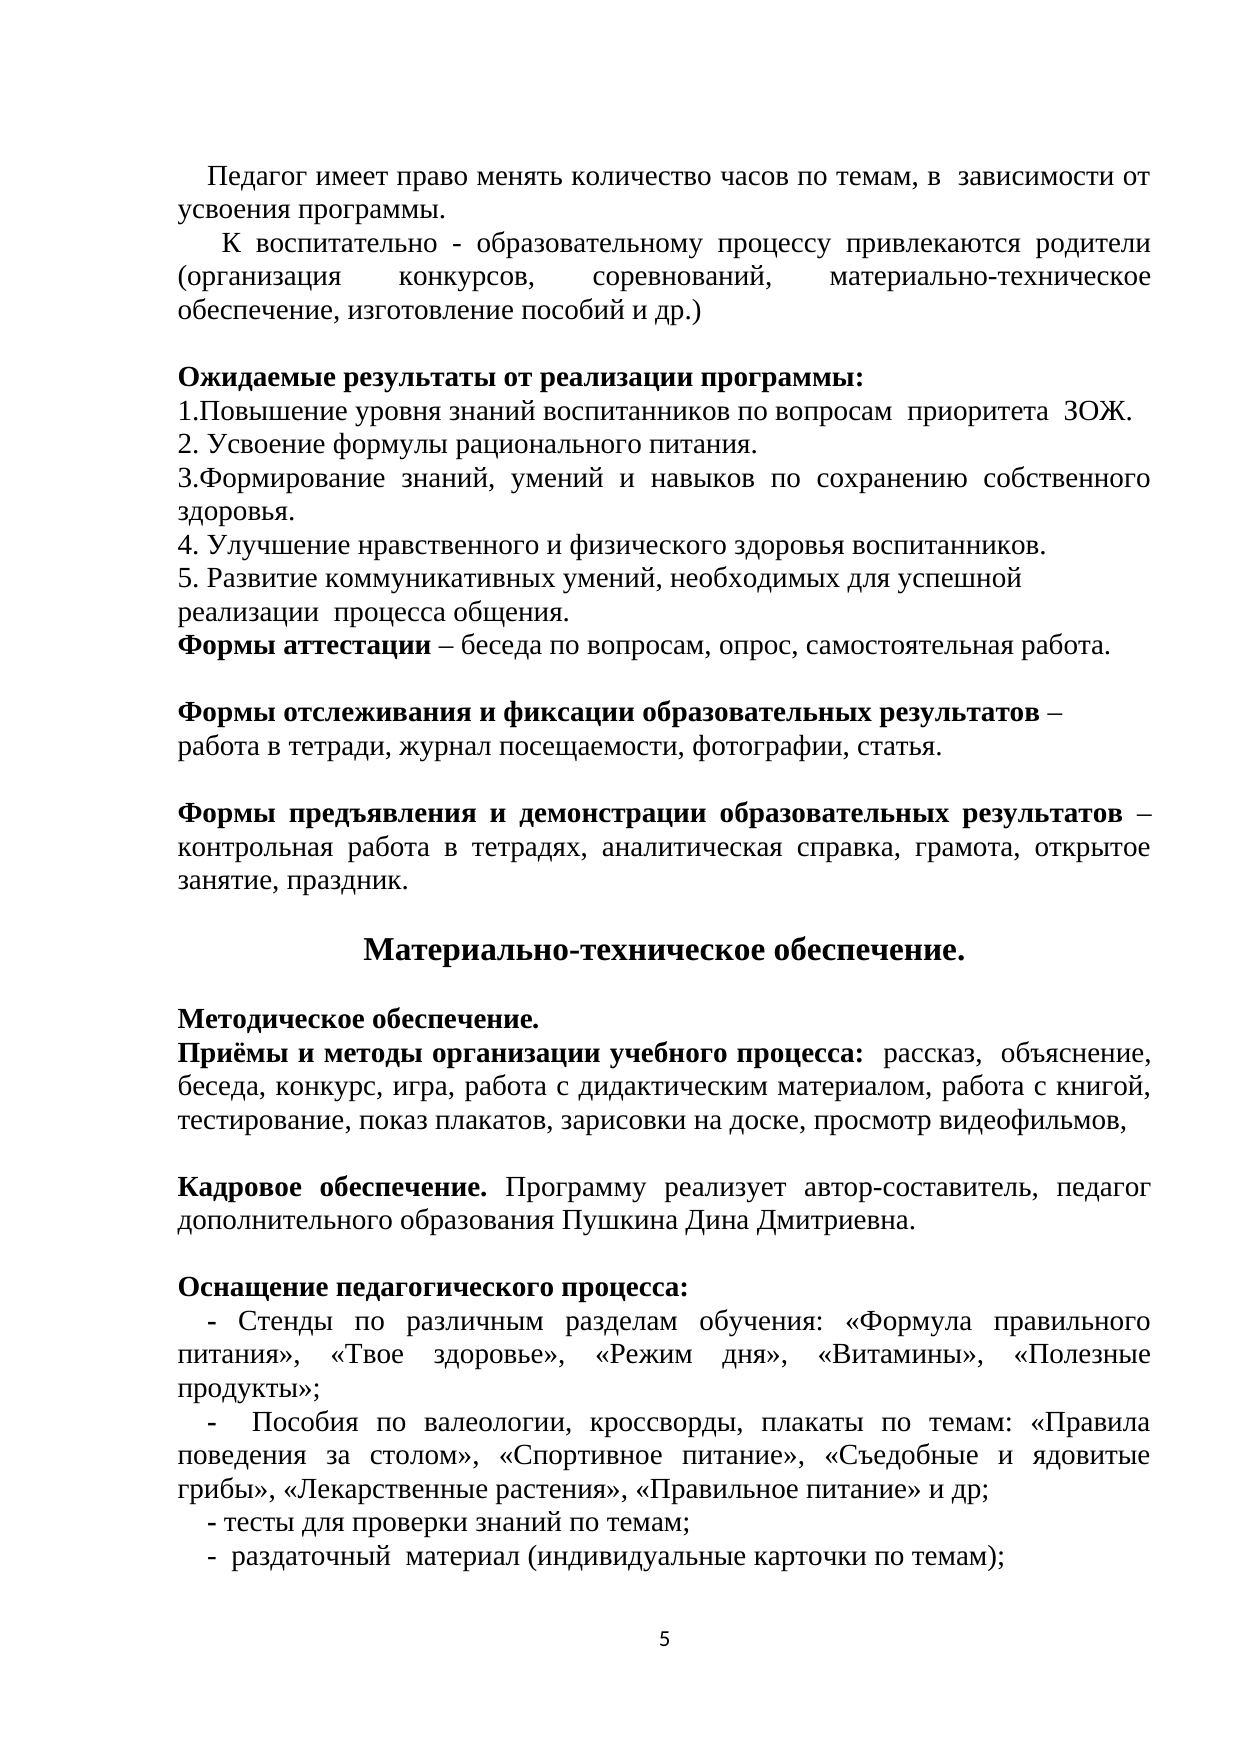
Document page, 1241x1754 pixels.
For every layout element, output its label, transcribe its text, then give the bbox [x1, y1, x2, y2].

text Кадровое обеспечение. Программу реализует автор-составитель, педагог дополнительного образования Пушкина Дина Дмитриевна. [177, 1169, 1152, 1236]
text Педагог имеет право менять количество часов по темам, в зависимости от усвоения программы. [177, 158, 1152, 225]
text Формы предъявления и демонстрации образовательных результатов – контрольная работа в тетрадях, аналитическая справка, грамота, открытое занятие, праздник. [177, 795, 1152, 896]
text 5. Развитие коммуникативных умений, необходимых для успешной реализации процесса общения. [177, 560, 1152, 627]
text - Пособия по валеологии, кроссворды, плакаты по темам: «Правила поведения за столом», «Спортивное питание», «Съедобные и ядовитые грибы», «Лекарственные растения», «Правильное питание» и др; [177, 1404, 1152, 1504]
text Материально-техническое обеспечение. [177, 929, 1152, 968]
text - тесты для проверки знаний по темам; [177, 1504, 1152, 1538]
text 1.Повышение уровня знаний воспитанников по вопросам приоритета ЗОЖ. [177, 393, 1152, 426]
text 3.Формирование знаний, умений и навыков по сохранению собственного здоровья. [177, 460, 1152, 527]
text Оснащение педагогического процесса: [177, 1269, 1152, 1303]
text - Стенды по различным разделам обучения: «Формула правильного питания», «Твое здоровье», «Режим дня», «Витамины», «Полезные продукты»; [177, 1303, 1152, 1404]
text Формы отслеживания и фиксации образовательных результатов – [177, 694, 1152, 728]
text - раздаточный материал (индивидуальные карточки по темам); [177, 1538, 1152, 1571]
text Формы аттестации – беседа по вопросам, опрос, самостоятельная работа. [177, 627, 1152, 661]
text 4. Улучшение нравственного и физического здоровья воспитанников. [177, 527, 1152, 560]
text К воспитательно - образовательному процессу привлекаются родители (организация конкурсов, соревнований, материально-техническое обеспечение, изготовление пособий и др.) [177, 225, 1152, 326]
text Ожидаемые результаты от реализации программы: [177, 359, 1152, 393]
text Методическое обеспечение. [177, 1001, 1152, 1035]
text Приёмы и методы организации учебного процесса: рассказ, объяснение, беседа, конкурс, игра, работа с дидактическим материалом, работа с книгой, тестирование, показ плакатов, зарисовки на доске, просмотр видеофильмов, [177, 1035, 1152, 1135]
text 2. Усвоение формулы рационального питания. [177, 426, 1152, 460]
text работа в тетради, журнал посещаемости, фотографии, статья. [177, 728, 1152, 762]
